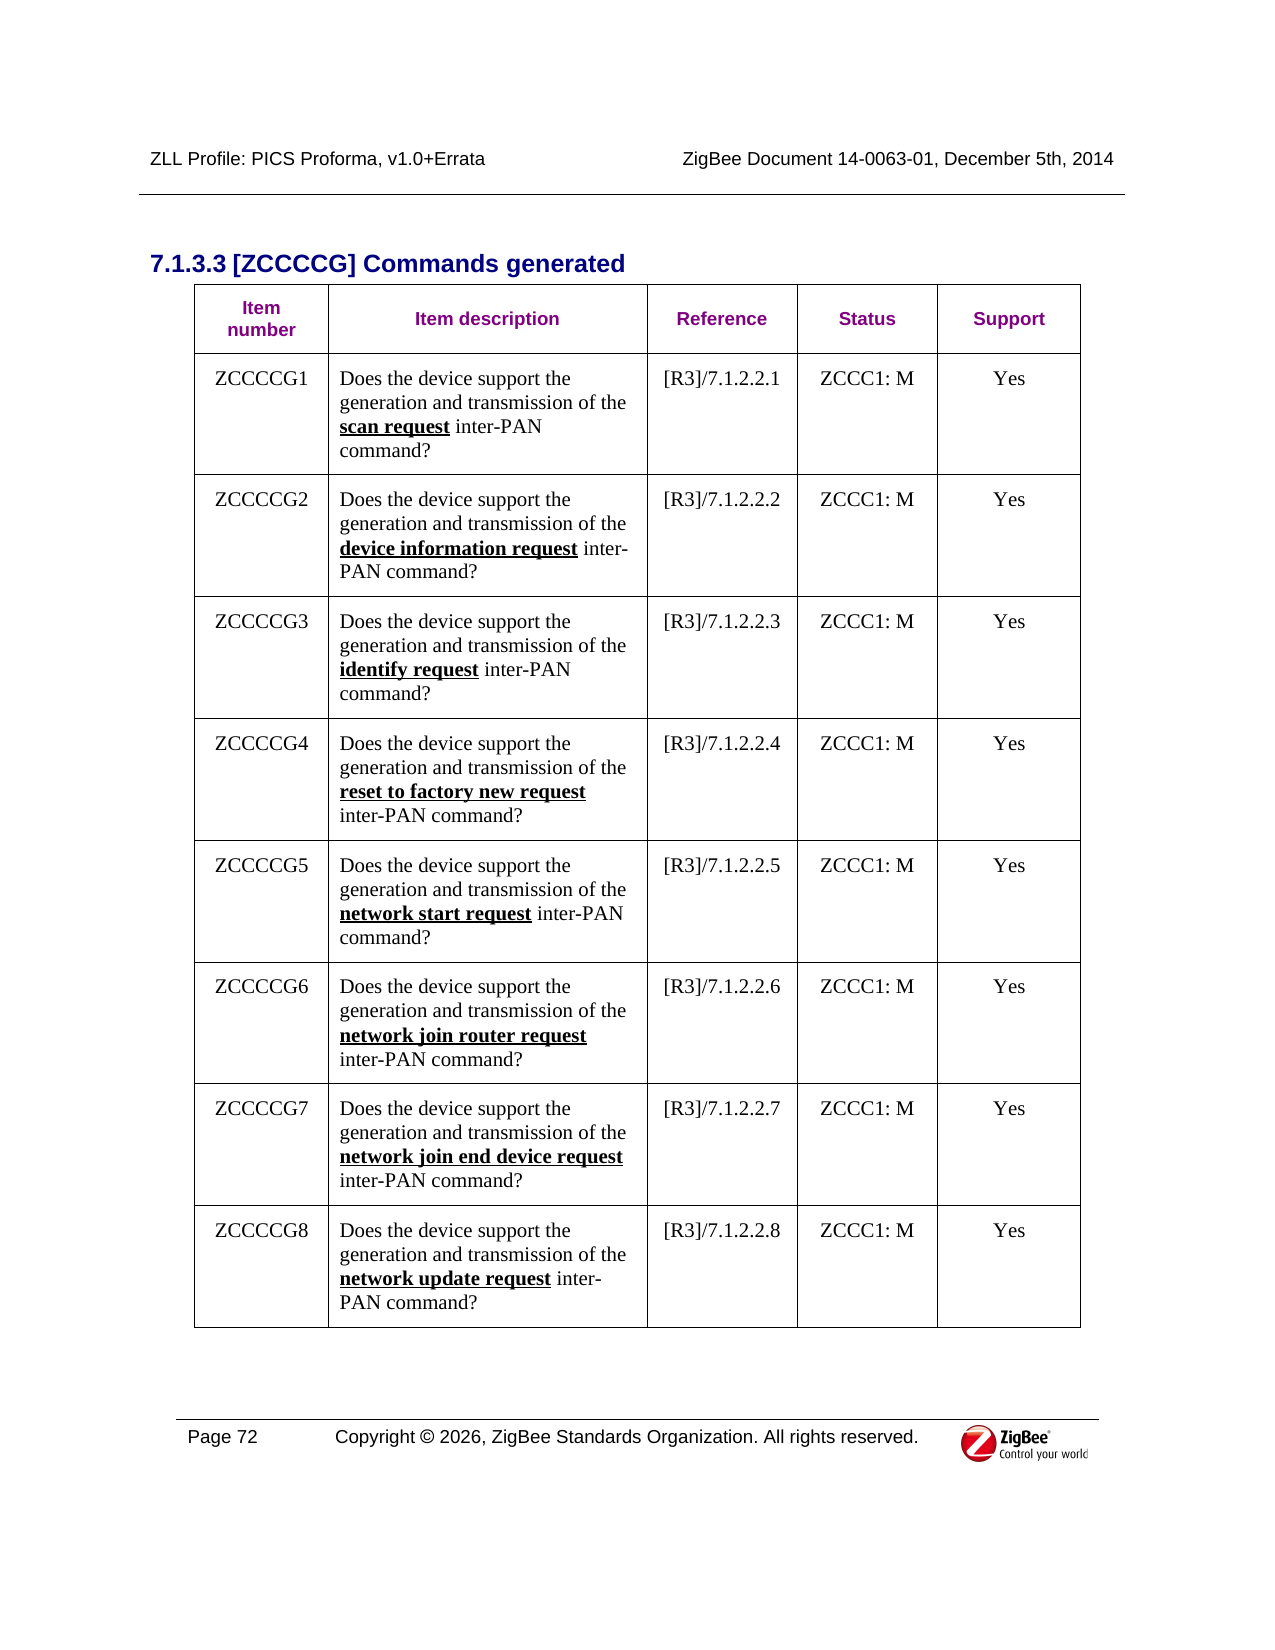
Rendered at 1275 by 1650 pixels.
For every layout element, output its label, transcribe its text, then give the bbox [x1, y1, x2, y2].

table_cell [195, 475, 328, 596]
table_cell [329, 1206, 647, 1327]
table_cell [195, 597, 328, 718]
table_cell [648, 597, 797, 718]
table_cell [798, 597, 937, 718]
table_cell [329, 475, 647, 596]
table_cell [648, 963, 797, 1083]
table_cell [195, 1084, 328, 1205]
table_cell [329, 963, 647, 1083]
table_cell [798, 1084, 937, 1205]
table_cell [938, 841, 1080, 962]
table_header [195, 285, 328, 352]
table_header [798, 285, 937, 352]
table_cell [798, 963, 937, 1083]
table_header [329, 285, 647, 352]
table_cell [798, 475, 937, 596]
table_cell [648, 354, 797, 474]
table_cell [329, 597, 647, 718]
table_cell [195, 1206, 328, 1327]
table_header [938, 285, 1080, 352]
title [ZCCCCG] Commands generated [150, 249, 1125, 278]
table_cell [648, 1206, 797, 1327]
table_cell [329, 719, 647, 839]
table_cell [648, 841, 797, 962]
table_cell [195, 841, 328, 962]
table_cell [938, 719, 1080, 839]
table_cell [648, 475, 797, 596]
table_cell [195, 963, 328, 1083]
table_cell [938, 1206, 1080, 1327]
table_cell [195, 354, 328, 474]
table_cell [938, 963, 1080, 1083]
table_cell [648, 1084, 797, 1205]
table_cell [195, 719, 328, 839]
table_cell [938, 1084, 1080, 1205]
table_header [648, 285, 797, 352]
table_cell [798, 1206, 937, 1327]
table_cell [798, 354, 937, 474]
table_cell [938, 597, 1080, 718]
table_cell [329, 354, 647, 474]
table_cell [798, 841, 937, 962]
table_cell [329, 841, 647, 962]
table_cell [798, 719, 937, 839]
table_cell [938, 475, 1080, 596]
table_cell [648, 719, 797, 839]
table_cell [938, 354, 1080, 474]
picture [961, 1425, 1088, 1462]
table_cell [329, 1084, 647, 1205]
